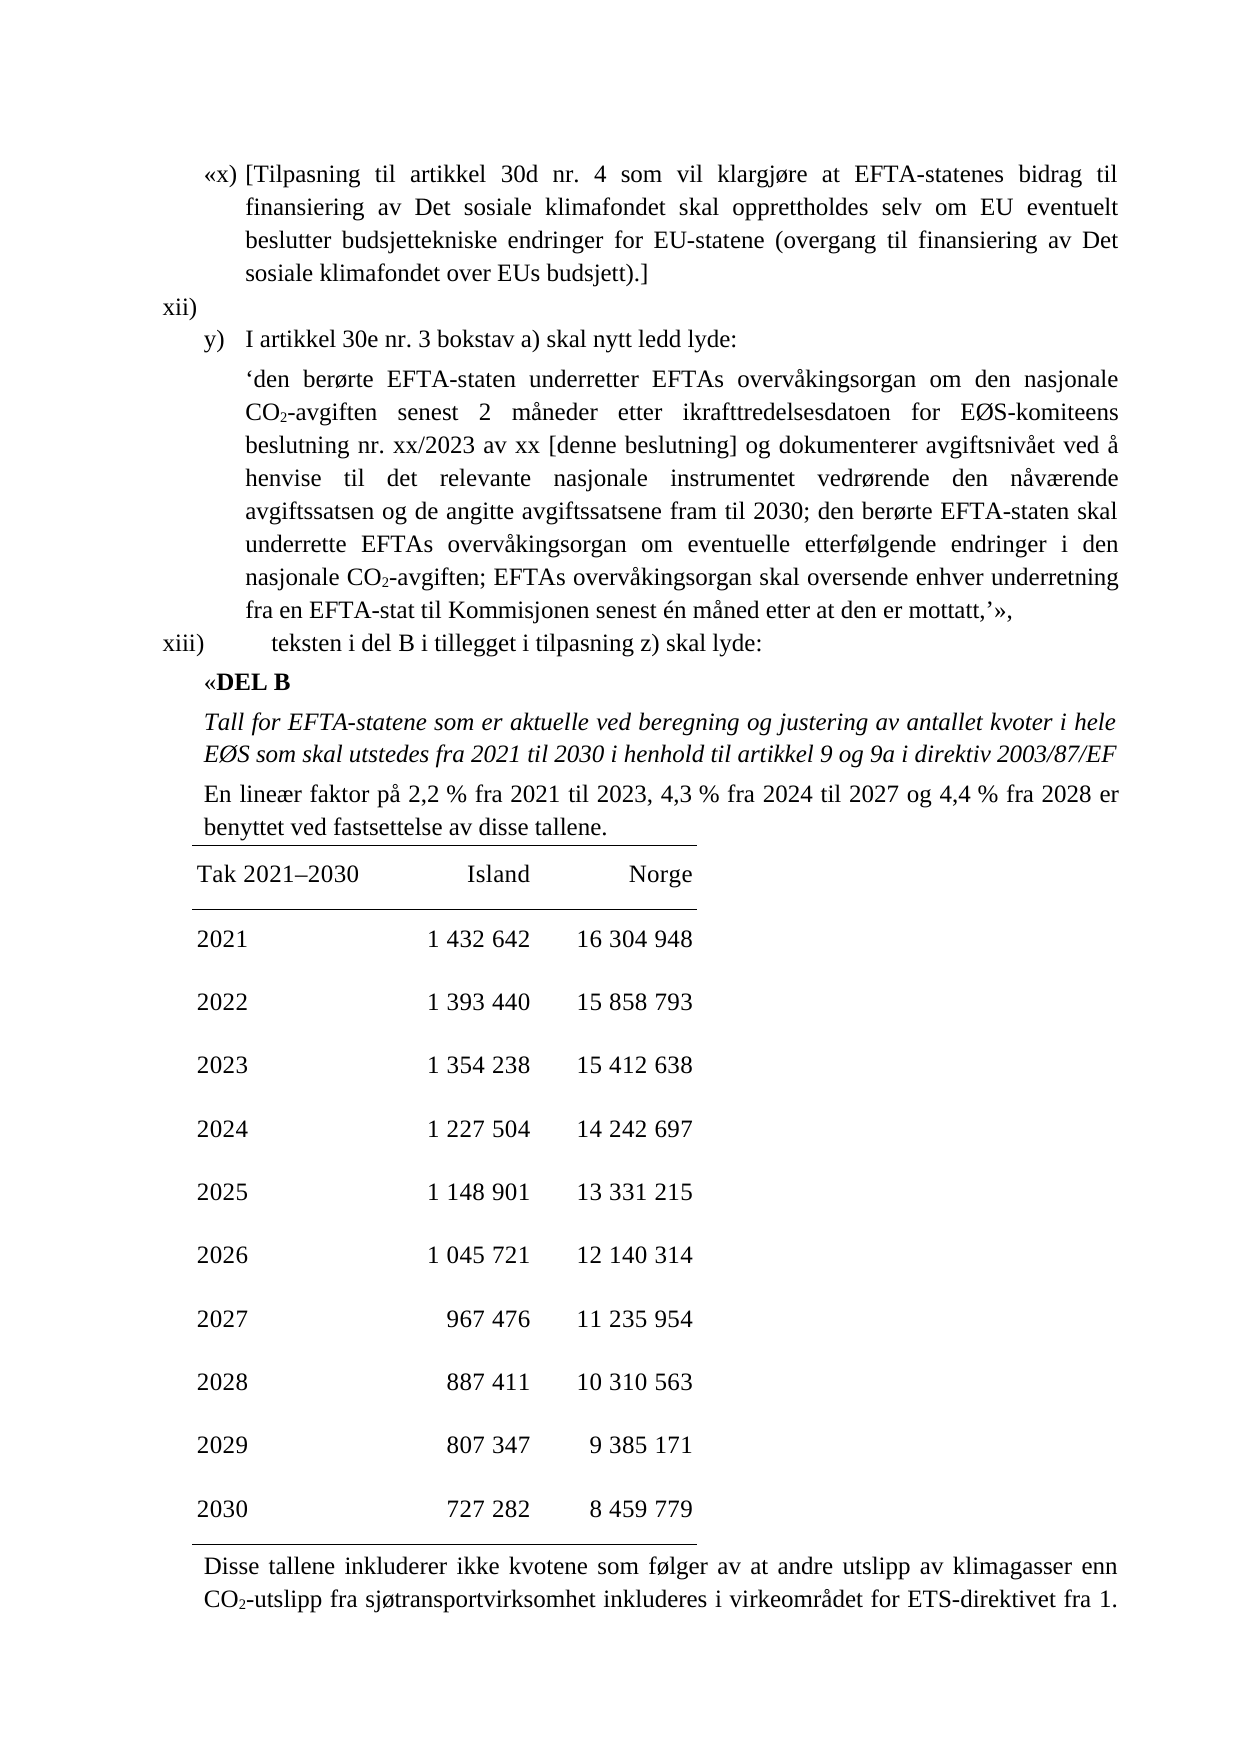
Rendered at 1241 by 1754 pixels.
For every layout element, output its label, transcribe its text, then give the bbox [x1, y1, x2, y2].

table_cell 2026 [192, 1227, 387, 1290]
table_cell 2024 [192, 1100, 387, 1164]
table_cell 2021 [192, 910, 387, 974]
list xii) [162, 292, 1119, 320]
table_cell 11 235 954 [535, 1290, 697, 1354]
table_cell 1 045 721 [387, 1227, 534, 1290]
table_cell 2023 [192, 1037, 387, 1100]
list y) I artikkel 30e nr. 3 bokstav a) skal nytt ledd lyde: [204, 324, 1119, 353]
table_cell 2025 [192, 1164, 387, 1227]
list ‘den berørte EFTA-staten underretter EFTAs overvåkingsorgan om den nasjonale CO2-avgiften senest 2 måneder etter ikrafttredelsesdatoen for EØS-komiteens beslutning nr. xx/2023 av xx [denne beslutning] og dokumenterer avgiftsnivået ved å henvise til det relevante nasjonale instrumentet vedrørende den nåværende avgiftssatsen og de angitte avgiftssatsene fram til 2030; den berørte EFTA-staten skal underrette EFTAs overvåkingsorgan om eventuelle etterfølgende endringer i den nasjonale CO2-avgiften; EFTAs overvåkingsorgan skal oversende enhver underretning fra en EFTA-stat til Kommisjonen senest én måned etter at den er mottatt,’», [245, 364, 1119, 624]
table_cell 2028 [192, 1354, 387, 1417]
table_header Tak 2021–2030 [192, 846, 387, 909]
table_cell 2022 [192, 974, 387, 1037]
table_cell 8 459 779 [535, 1480, 697, 1544]
table_cell 13 331 215 [535, 1164, 697, 1227]
table_cell 14 242 697 [535, 1100, 697, 1164]
table_cell 967 476 [387, 1290, 534, 1354]
table_cell 1 432 642 [387, 910, 534, 974]
table_cell 1 393 440 [387, 974, 534, 1037]
table_cell 2030 [192, 1480, 387, 1544]
list En lineær faktor på 2,2 % fra 2021 til 2023, 4,3 % fra 2024 til 2027 og 4,4 % fra 2028 er benyttet ved fastsettelse av disse tallene. [204, 779, 1119, 841]
table_cell 1 227 504 [387, 1100, 534, 1164]
table_cell 1 354 238 [387, 1037, 534, 1100]
table_cell 727 282 [387, 1480, 534, 1544]
table_cell 9 385 171 [535, 1417, 697, 1480]
table_cell 16 304 948 [535, 910, 697, 974]
list «DEL B [204, 667, 1119, 696]
table_cell 807 347 [387, 1417, 534, 1480]
table_header Island [387, 846, 534, 909]
list «x) [Tilpasning til artikkel 30d nr. 4 som vil klargjøre at EFTA-statenes bidrag til finansiering av Det sosiale klimafondet skal opprettholdes selv om EU eventuelt beslutter budsjettekniske endringer for EU-statene (overgang til finansiering av Det sosiale klimafondet over EUs budsjett).] [204, 159, 1119, 287]
table_header Norge [535, 846, 697, 909]
table_cell 2029 [192, 1417, 387, 1480]
list xiii) teksten i del B i tillegget i tilpasning z) skal lyde: [162, 628, 1119, 657]
table_cell 2027 [192, 1290, 387, 1354]
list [204, 1551, 1119, 1613]
table_cell 10 310 563 [535, 1354, 697, 1417]
table_cell 15 858 793 [535, 974, 697, 1037]
table_cell 15 412 638 [535, 1037, 697, 1100]
table_cell 12 140 314 [535, 1227, 697, 1290]
list Tall for EFTA-statene som er aktuelle ved beregning og justering av antallet kvoter i hele EØS som skal utstedes fra 2021 til 2030 i henhold til artikkel 9 og 9a i direktiv 2003/87/EF [204, 707, 1119, 768]
table_cell 887 411 [387, 1354, 534, 1417]
table_cell 1 148 901 [387, 1164, 534, 1227]
